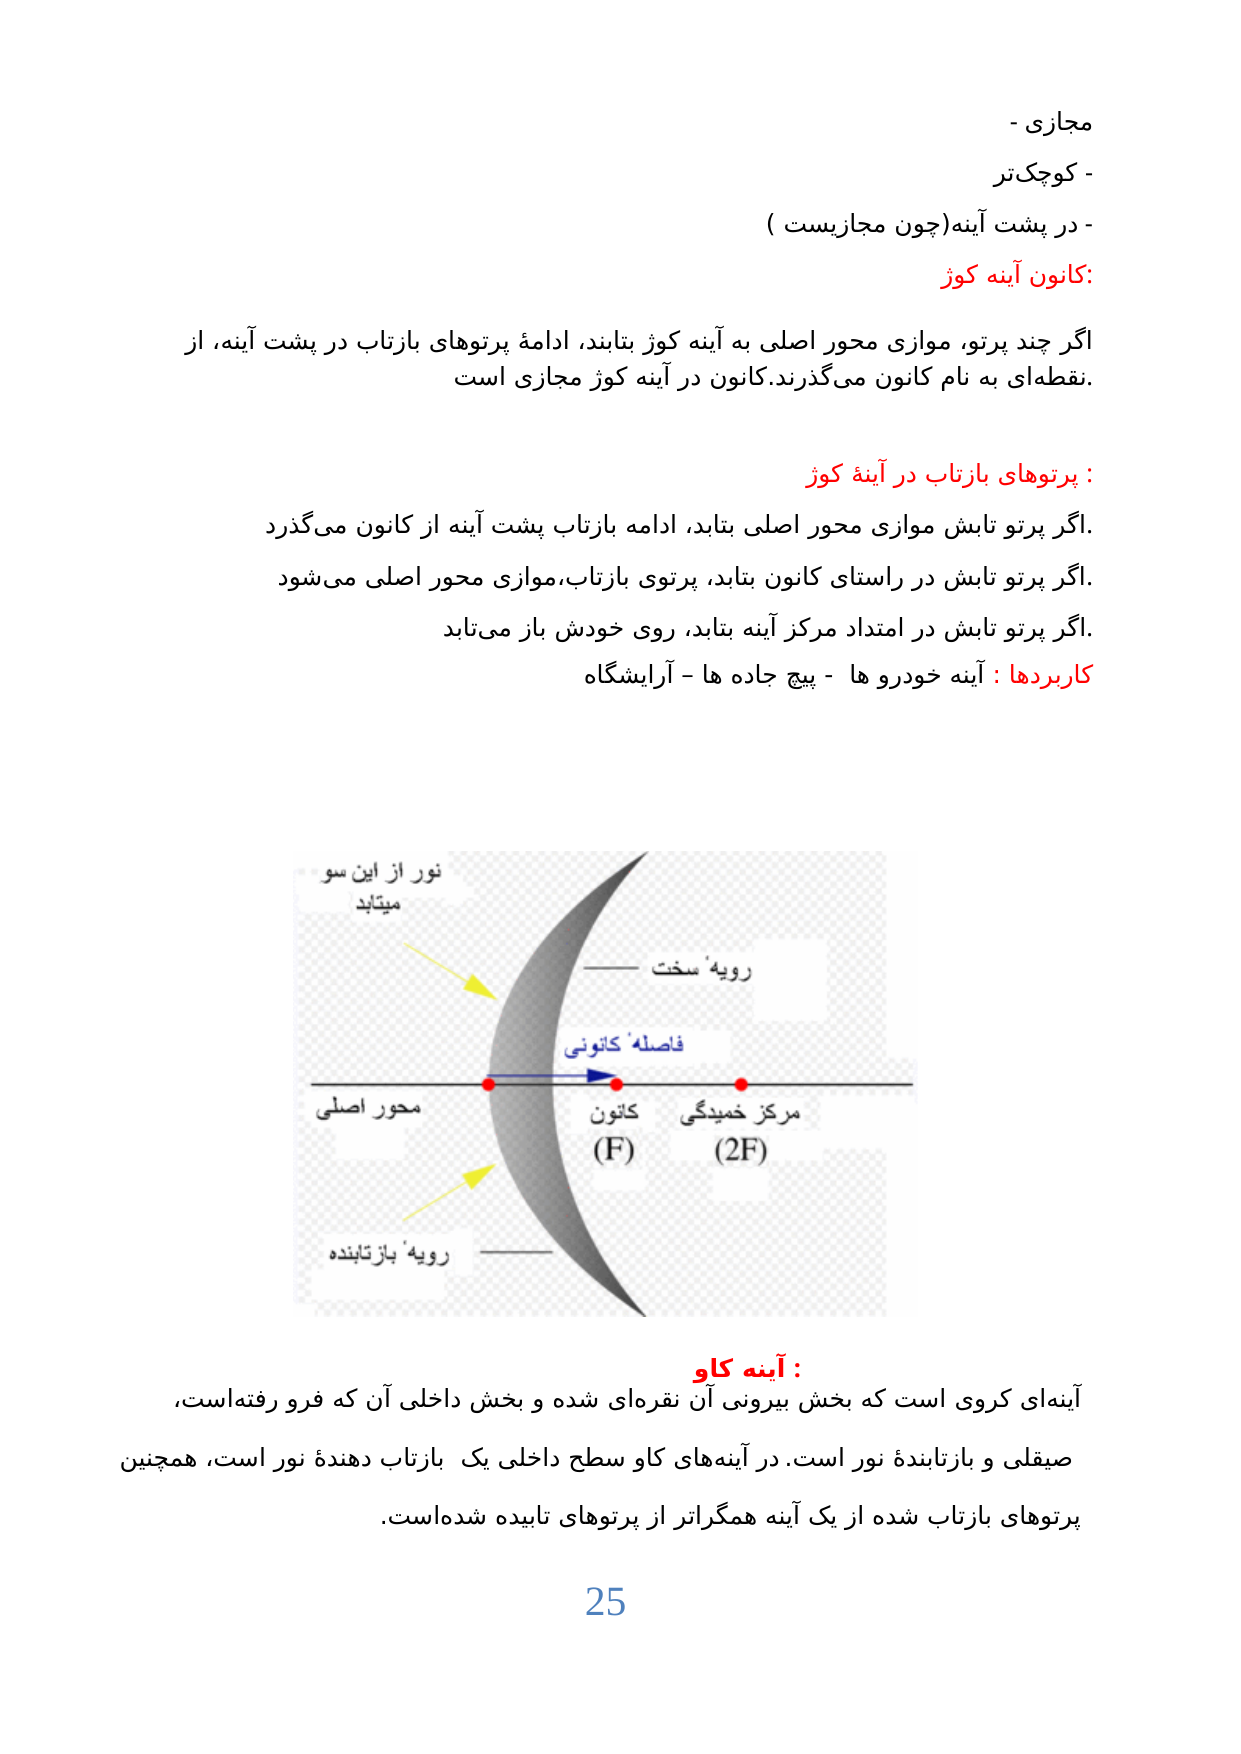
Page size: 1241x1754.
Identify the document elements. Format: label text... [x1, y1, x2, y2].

text اگر پرتو تابش در امتداد مرکز آینه بتابد، روی خودش باز می‌تابد. [156, 609, 1093, 643]
text پرتوهای بازتاب شده از یک آینه همگراتر از پرتوهای تابیده شده‌است. [0, 1501, 1081, 1530]
text صیقلی و بازتابندهٔ نور است. در آینه‌های کاو سطح داخلی یک بازتاب دهندهٔ نور است، همچنین [0, 1443, 1081, 1472]
text اگر چند پرتو، موازی محور اصلی به آینه کوژ بتابند، ادامهٔ پرتوهای بازتاب در پشت آینه، از نقطه‌ای به نام کانون می‌گذرند.کانون در آینه کوژ مجازی است. [118, 318, 1093, 393]
text کاربردها : آینه خودرو ها - پیچ جاده ها – آرایشگاه [118, 660, 1093, 689]
text آینه کاو : [130, 1351, 1240, 1384]
text در پشت آینه(چون مجازیست ) - [156, 206, 1093, 239]
text کانون آینه کوژ: [118, 257, 1093, 291]
list اگر پرتو تابش در راستای کانون بتابد، پرتوی بازتاب،موازی محور اصلی می‌شود. [0, 558, 1093, 592]
text پرتوهای بازتاب در آینهٔ کوژ : [118, 456, 1093, 490]
text - مجازی [156, 103, 1093, 137]
picture [293, 851, 918, 1317]
text کوچک‌تر - [156, 154, 1093, 188]
text آینه‌ای کروی است که بخش بیرونی آن نقره‌ای شده و بخش داخلی آن که فرو رفته‌است، [0, 1384, 1081, 1414]
text اگر پرتو تابش موازی محور اصلی بتابد، ادامه بازتاب پشت آینه از کانون می‌گذرد. [156, 507, 1093, 541]
